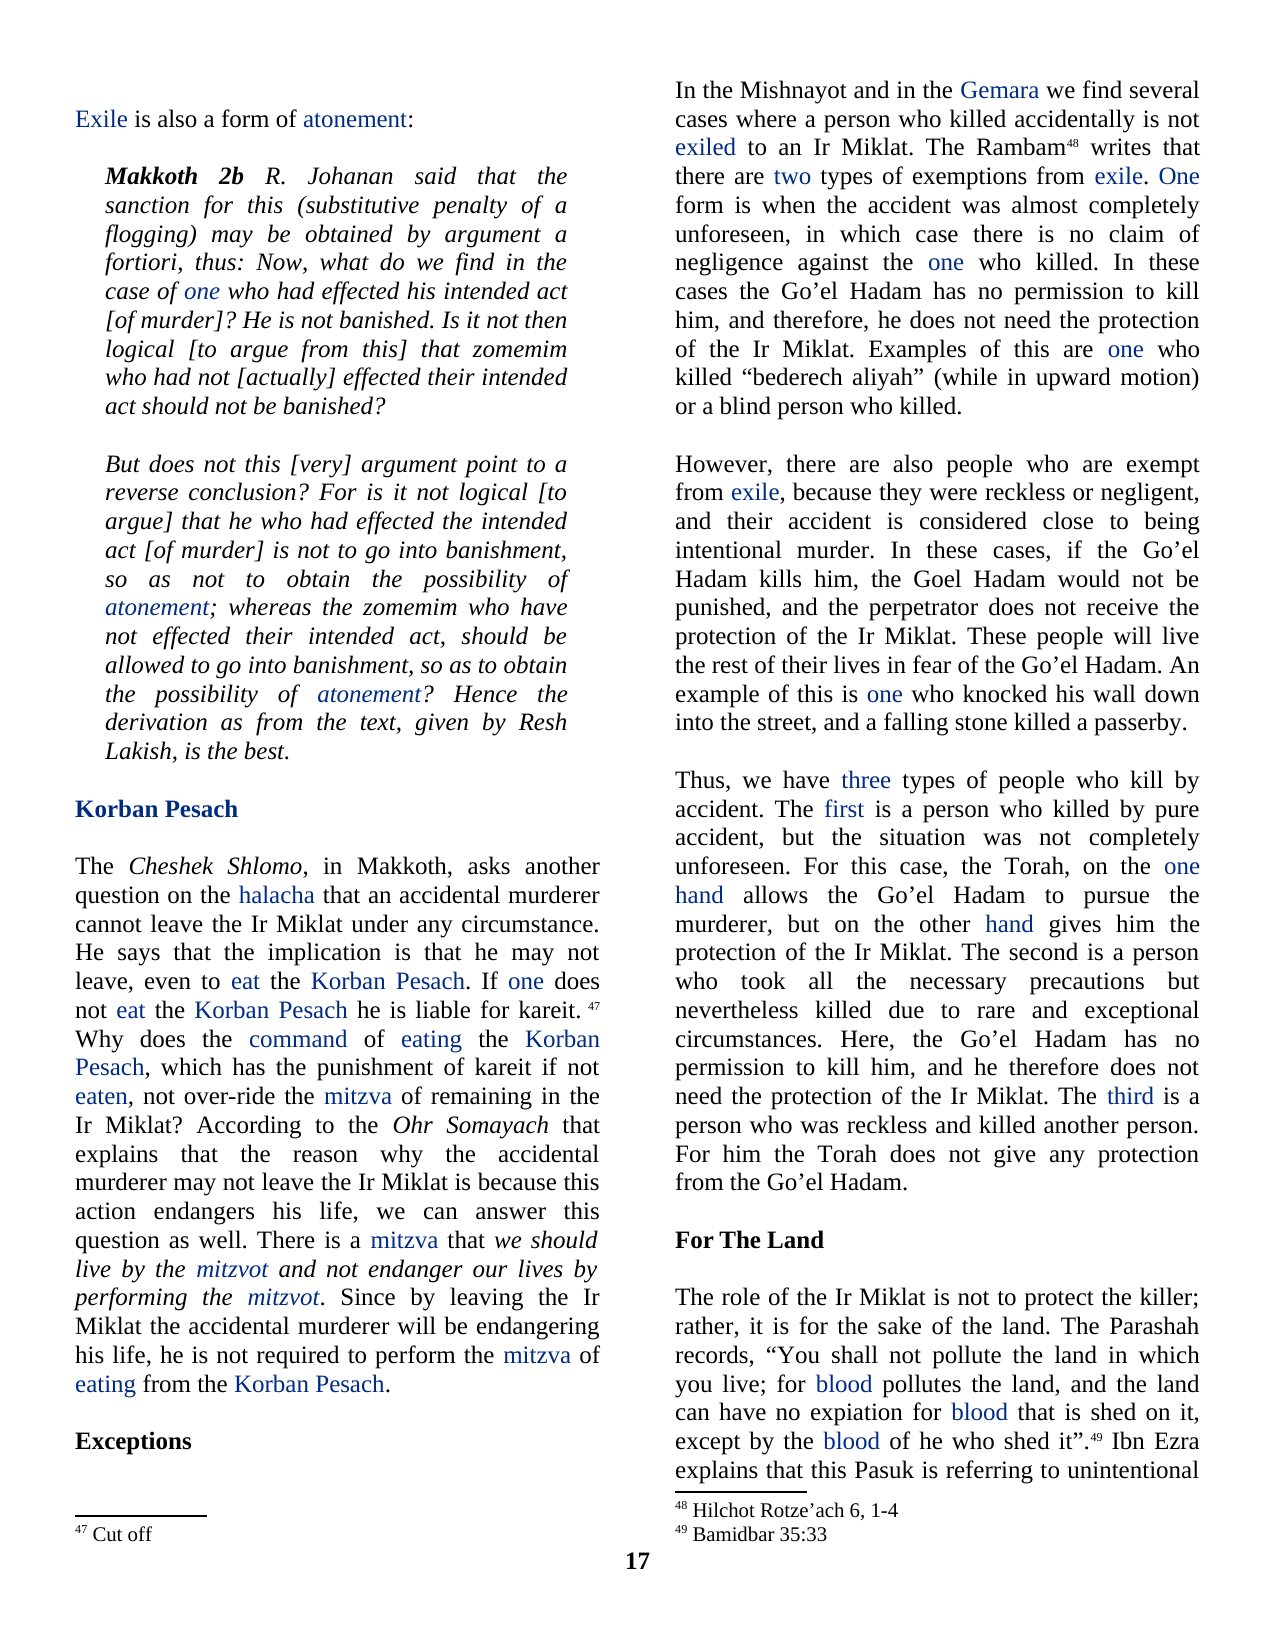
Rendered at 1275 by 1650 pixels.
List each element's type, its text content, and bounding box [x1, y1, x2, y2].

text Makkoth 2b R. Johanan said that the sanction for this (substitutive penalty of a flogging) may be obtained by argument a fortiori, thus: Now, what do we find in the case of one who had effected his intended act [of murder]? He is not banished. Is it not then logical [to argue from this] that zomemim who had not [actually] effected their intended act should not be banished? [105, 161, 570, 420]
text But does not this [very] argument point to a reverse conclusion? For is it not logical [to argue] that he who had effected the intended act [of murder] is not to go into banishment, so as not to obtain the possibility of atonement; whereas the zomemim who have not effected their intended act, should be allowed to go into banishment, so as to obtain the possibility of atonement? Hence the derivation as from the text, given by Resh Lakish, is the best. [105, 449, 570, 765]
subtitle Korban Pesach [75, 794, 600, 822]
text Thus, we have three types of people who kill by accident. The first is a person who killed by pure accident, but the situation was not completely unforeseen. For this case, the Torah, on the one hand allows the Go’el Hadam to pursue the murderer, but on the other hand gives him the protection of the Ir Miklat. The second is a person who took all the necessary precautions but nevertheless killed due to rare and exceptional circumstances. Here, the Go’el Hadam has no permission to kill him, and he therefore does not need the protection of the Ir Miklat. The third is a person who was reckless and killed another person. For him the Torah does not give any protection from the Go’el Hadam. [675, 765, 1200, 1196]
text In the Mishnayot and in the Gemara we find several cases where a person who killed accidentally is not exiled to an Ir Miklat. The Rambam writes that there are two types of exemptions from exile. One form is when the accident was almost completely unforeseen, in which case there is no claim of negligence against the one who killed. In these cases the Go’el Hadam has no permission to kill him, and therefore, he does not need the protection of the Ir Miklat. Examples of this are one who killed “bederech aliyah” (while in upward motion) or a blind person who killed. [675, 75, 1200, 420]
text The Cheshek Shlomo, in Makkoth, asks another question on the halacha that an accidental murderer cannot leave the Ir Miklat under any circumstance. He says that the implication is that he may not leave, even to eat the Korban Pesach. If one does not eat the Korban Pesach he is liable for kareit. Why does the command of eating the Korban Pesach, which has the punishment of kareit if not eaten, not over-ride the mitzva of remaining in the Ir Miklat? According to the Ohr Somayach that explains that the reason why the accidental murderer may not leave the Ir Miklat is because this action endangers his life, we can answer this question as well. There is a mitzva that we should live by the mitzvot and not endanger our lives by performing the mitzvot. Since by leaving the Ir Miklat the accidental murderer will be endangering his life, he is not required to perform the mitzva of eating from the Korban Pesach. [75, 851, 600, 1397]
subtitle Exceptions [75, 1426, 600, 1455]
text Exile is also a form of atonement: [75, 104, 600, 132]
subtitle For The Land [675, 1225, 1200, 1254]
text However, there are also people who are exempt from exile, because they were reckless or negligent, and their accident is considered close to being intentional murder. In these cases, if the Go’el Hadam kills him, the Goel Hadam would not be punished, and the perpetrator does not receive the protection of the Ir Miklat. These people will live the rest of their lives in fear of the Go’el Hadam. An example of this is one who knocked his wall down into the street, and a falling stone killed a passerby. [675, 449, 1200, 736]
